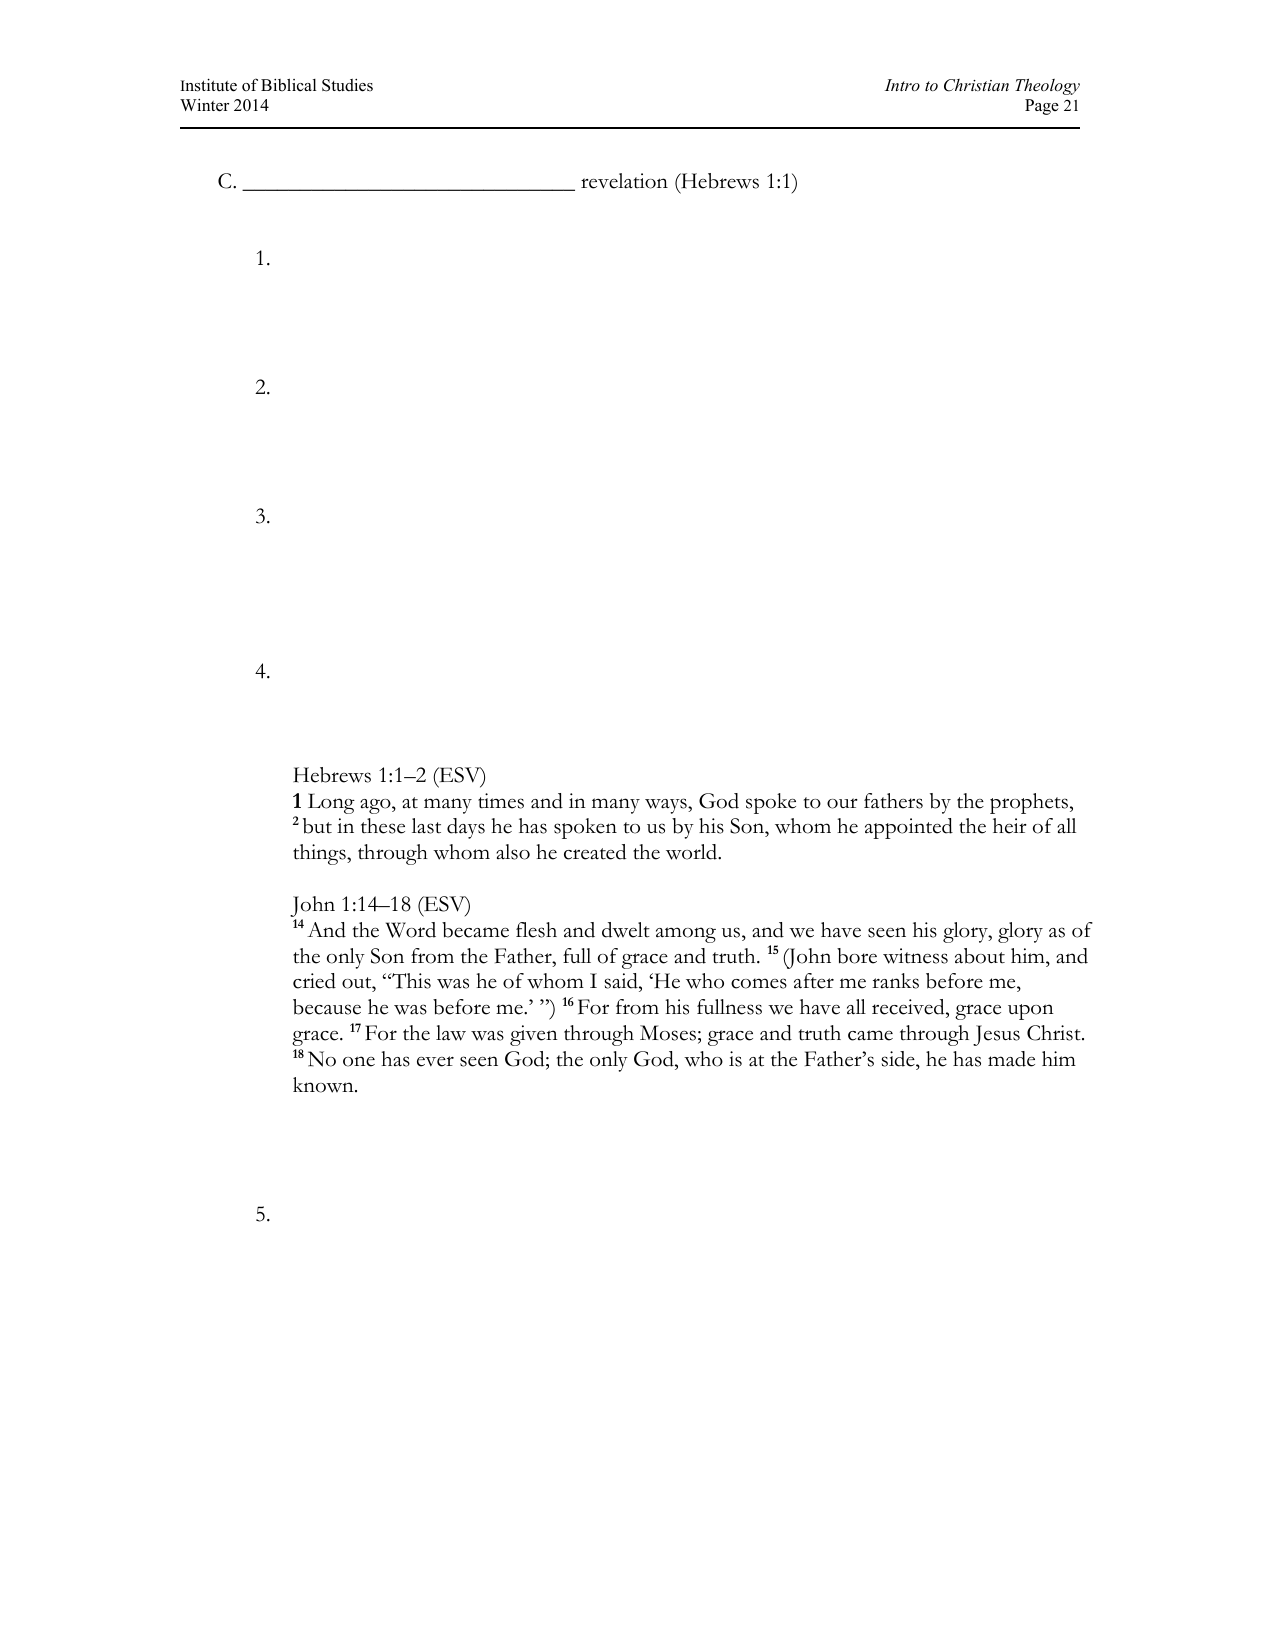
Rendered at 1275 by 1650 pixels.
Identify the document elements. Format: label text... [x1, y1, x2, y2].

text Hebrews 1:1–2 (ESV) [292, 762, 1095, 788]
text 4. [255, 659, 1095, 685]
text 2. [255, 375, 1095, 401]
text 3. [255, 504, 1095, 530]
text 14 And the Word became flesh and dwelt among us, and we have seen his glory, glory as of the only Son from the Father, full of grace and truth. 15 (John bore witness about him, and cried out, “This was he of whom I said, ‘He who comes after me ranks before me, because he was before me.’ ”) 16 For from his fullness we have all received, grace upon grace. 17 For the law was given through Moses; grace and truth came through Jesus Christ. 18 No one has ever seen God; the only God, who is at the Father’s side, he has made him known. [292, 917, 1095, 1098]
text 1. [255, 246, 1095, 272]
text 5. [255, 1202, 1095, 1227]
text C. _____________________________ revelation (Hebrews 1:1) [217, 168, 1095, 194]
text John 1:14–18 (ESV) [292, 892, 1095, 917]
text 1 Long ago, at many times and in many ways, God spoke to our fathers by the prophets, 2 but in these last days he has spoken to us by his Son, whom he appointed the heir of all things, through whom also he created the world. [292, 788, 1095, 866]
